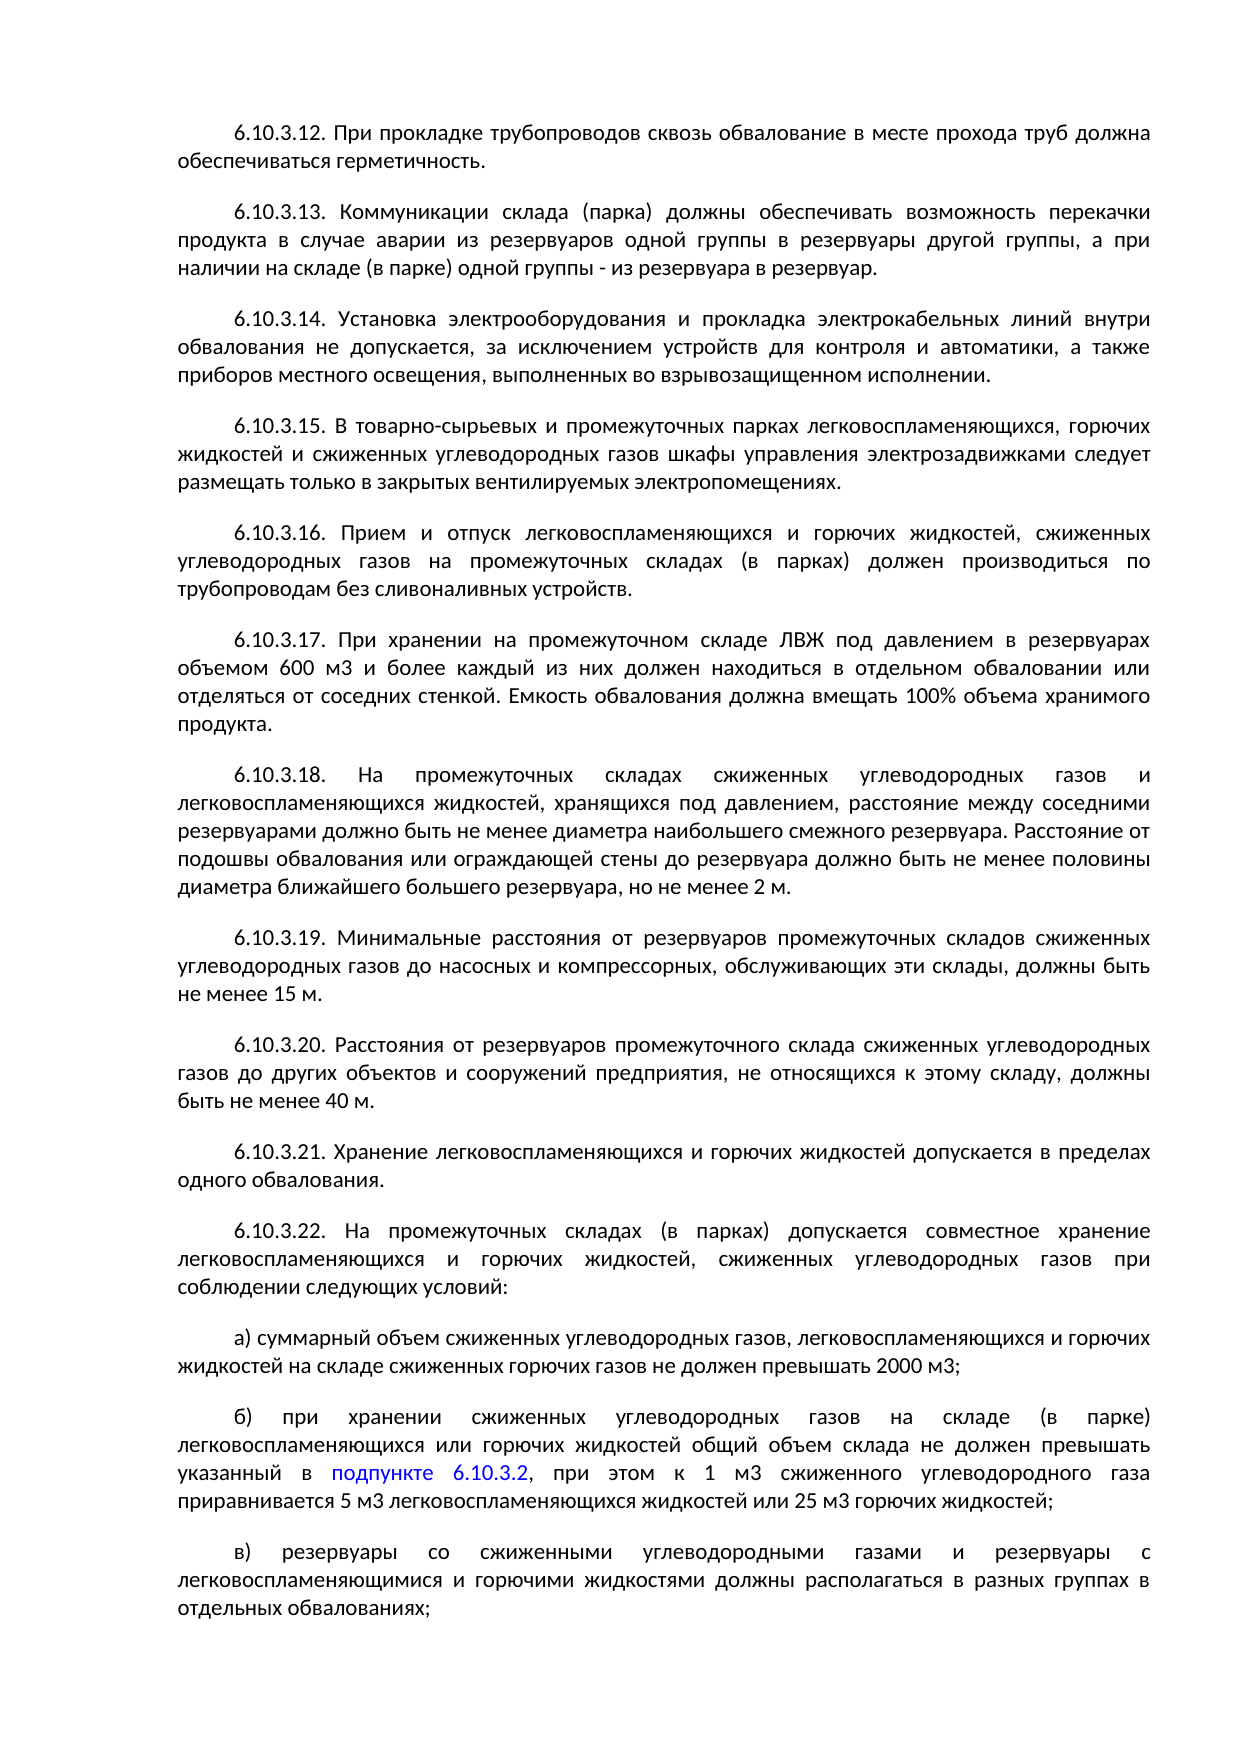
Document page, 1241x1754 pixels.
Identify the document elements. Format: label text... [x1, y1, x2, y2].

text 6.10.3.14. Установка электрооборудования и прокладка электрокабельных линий внутри обвалования не допускается, за исключением устройств для контроля и автоматики, а также приборов местного освещения, выполненных во взрывозащищенном исполнении. [177, 304, 1152, 388]
text б) при хранении сжиженных углеводородных газов на складе (в парке) легковоспламеняющихся или горючих жидкостей общий объем склада не должен превышать указанный в подпункте 6.10.3.2, при этом к 1 м3 сжиженного углеводородного газа приравнивается 5 м3 легковоспламеняющихся жидкостей или 25 м3 горючих жидкостей; [177, 1402, 1152, 1514]
text 6.10.3.16. Прием и отпуск легковоспламеняющихся и горючих жидкостей, сжиженных углеводородных газов на промежуточных складах (в парках) должен производиться по трубопроводам без сливоналивных устройств. [177, 518, 1152, 602]
text 6.10.3.18. На промежуточных складах сжиженных углеводородных газов и легковоспламеняющихся жидкостей, хранящихся под давлением, расстояние между соседними резервуарами должно быть не менее диаметра наибольшего смежного резервуара. Расстояние от подошвы обвалования или ограждающей стены до резервуара должно быть не менее половины диаметра ближайшего большего резервуара, но не менее 2 м. [177, 760, 1152, 900]
text 6.10.3.17. При хранении на промежуточном складе ЛВЖ под давлением в резервуарах объемом 600 м3 и более каждый из них должен находиться в отдельном обваловании или отделяться от соседних стенкой. Емкость обвалования должна вмещать 100% объема хранимого продукта. [177, 625, 1152, 737]
text 6.10.3.22. На промежуточных складах (в парках) допускается совместное хранение легковоспламеняющихся и горючих жидкостей, сжиженных углеводородных газов при соблюдении следующих условий: [177, 1216, 1152, 1300]
text а) суммарный объем сжиженных углеводородных газов, легковоспламеняющихся и горючих жидкостей на складе сжиженных горючих газов не должен превышать 2000 м3; [177, 1323, 1152, 1379]
text 6.10.3.12. При прокладке трубопроводов сквозь обвалование в месте прохода труб должна обеспечиваться герметичность. [177, 118, 1152, 174]
text в) резервуары со сжиженными углеводородными газами и резервуары с легковоспламеняющимися и горючими жидкостями должны располагаться в разных группах в отдельных обвалованиях; [177, 1537, 1152, 1621]
text 6.10.3.21. Хранение легковоспламеняющихся и горючих жидкостей допускается в пределах одного обвалования. [177, 1137, 1152, 1193]
text 6.10.3.19. Минимальные расстояния от резервуаров промежуточных складов сжиженных углеводородных газов до насосных и компрессорных, обслуживающих эти склады, должны быть не менее 15 м. [177, 923, 1152, 1007]
text 6.10.3.13. Коммуникации склада (парка) должны обеспечивать возможность перекачки продукта в случае аварии из резервуаров одной группы в резервуары другой группы, а при наличии на складе (в парке) одной группы - из резервуара в резервуар. [177, 197, 1152, 281]
text 6.10.3.15. В товарно-сырьевых и промежуточных парках легковоспламеняющихся, горючих жидкостей и сжиженных углеводородных газов шкафы управления электрозадвижками следует размещать только в закрытых вентилируемых электропомещениях. [177, 411, 1152, 495]
text 6.10.3.20. Расстояния от резервуаров промежуточного склада сжиженных углеводородных газов до других объектов и сооружений предприятия, не относящихся к этому складу, должны быть не менее 40 м. [177, 1030, 1152, 1114]
